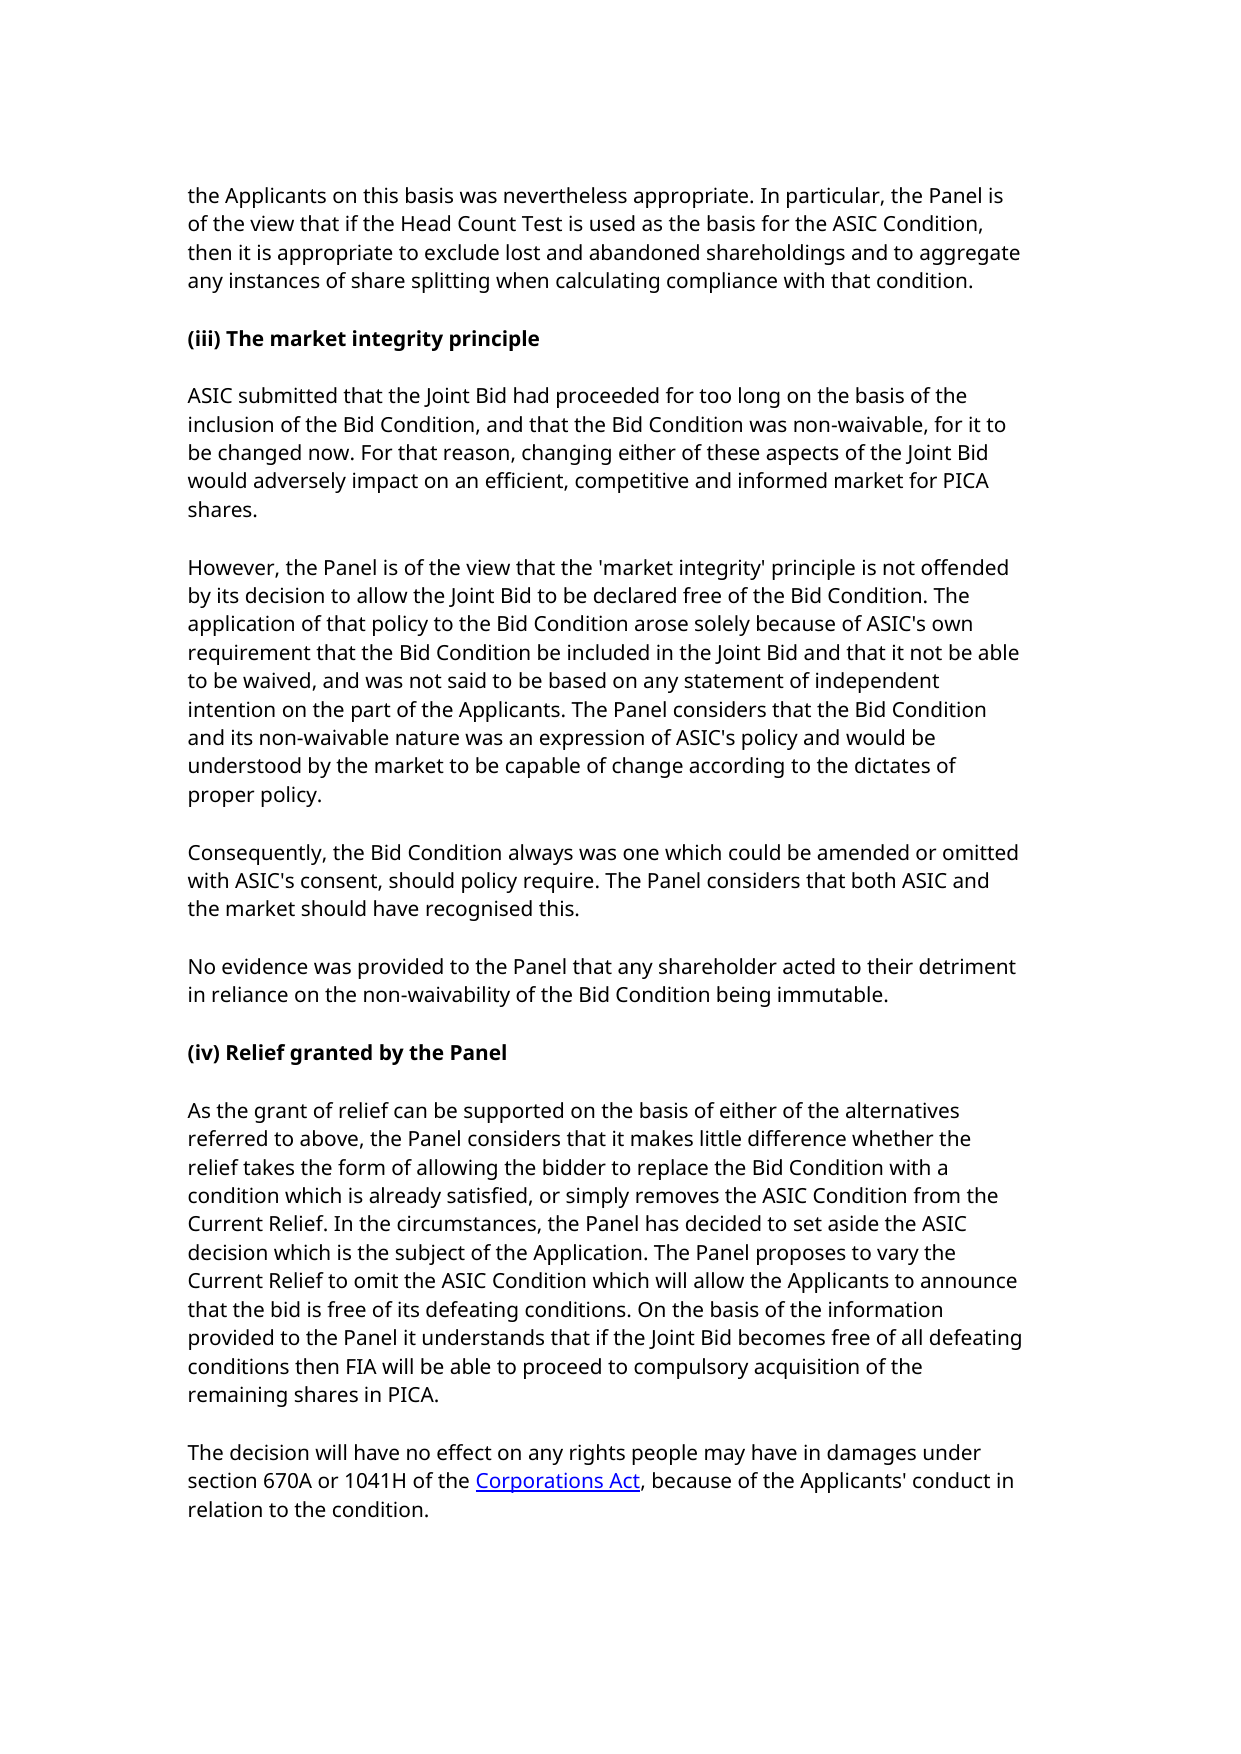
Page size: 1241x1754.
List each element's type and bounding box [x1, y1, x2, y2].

table_cell [186, 150, 1025, 1554]
